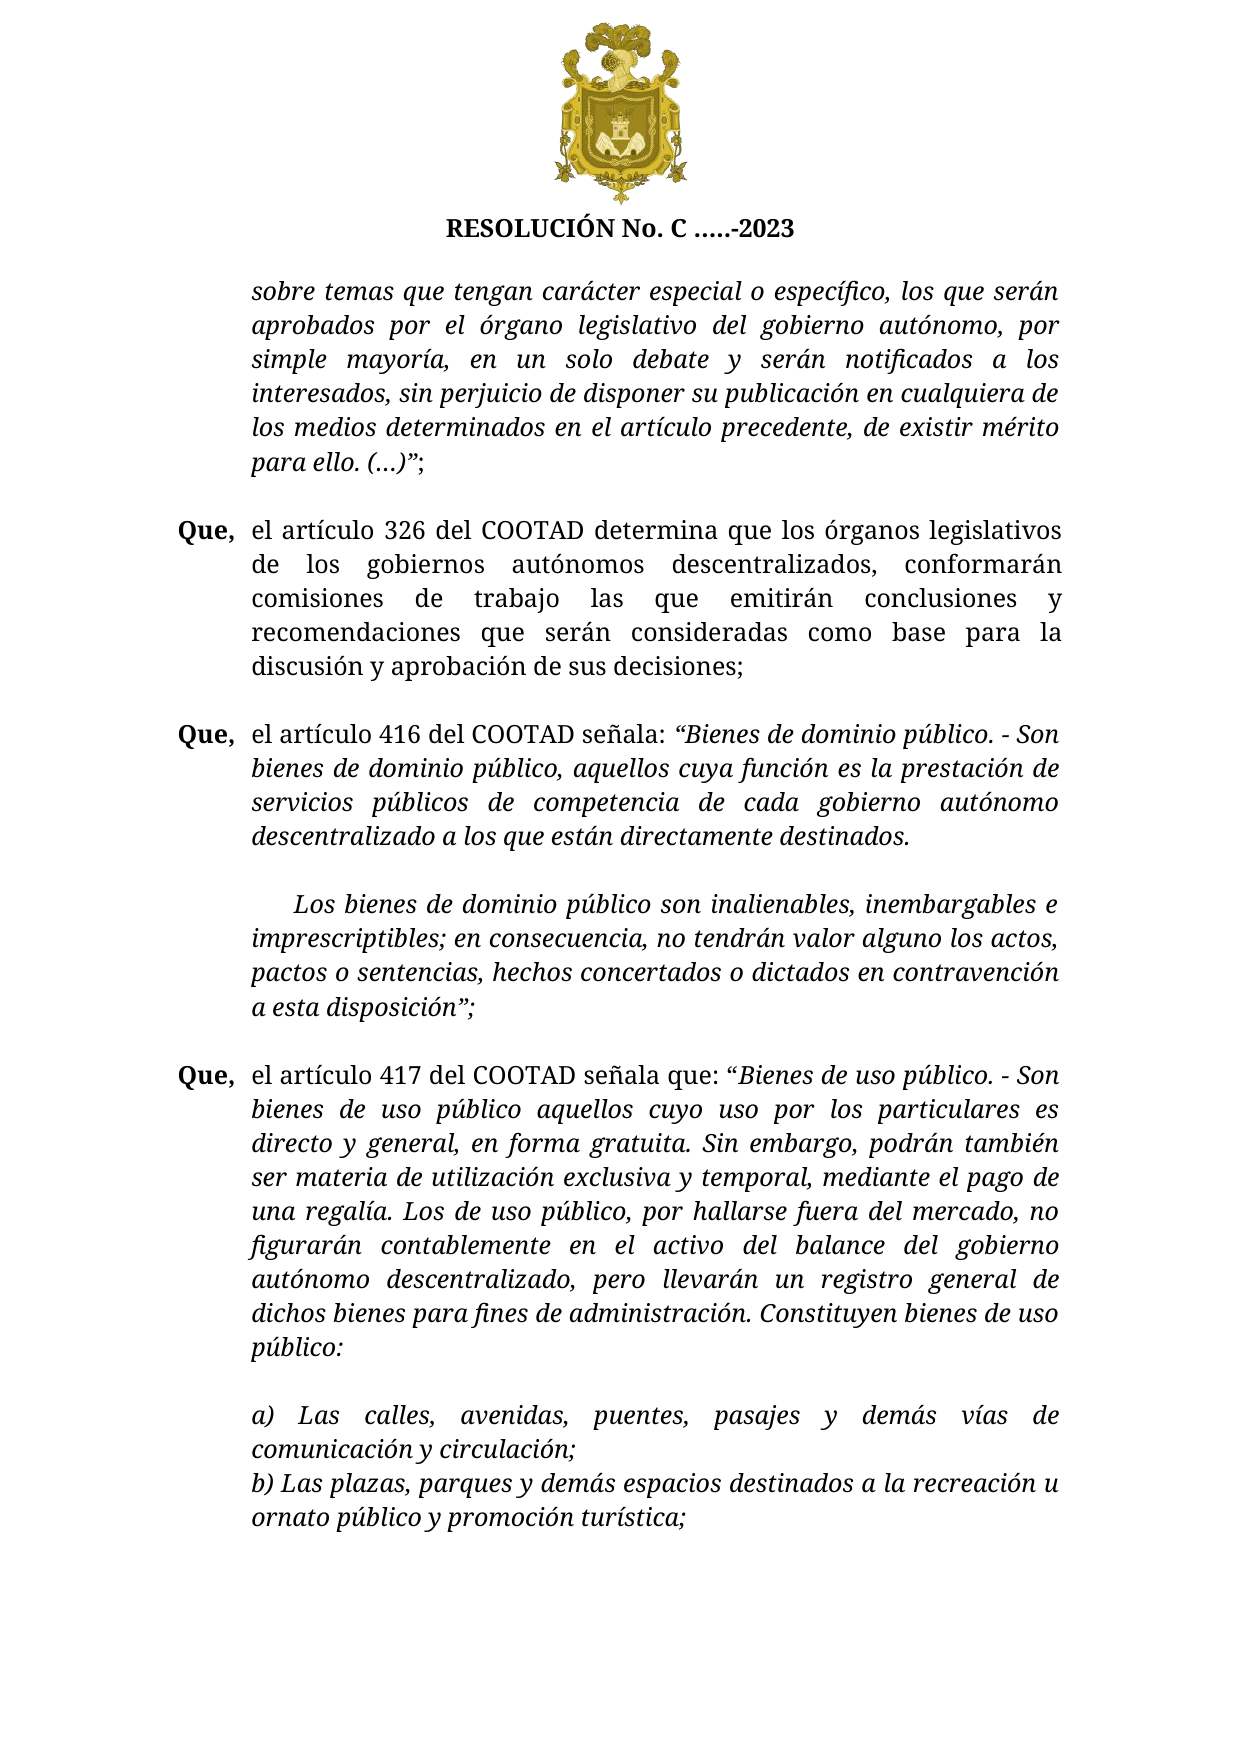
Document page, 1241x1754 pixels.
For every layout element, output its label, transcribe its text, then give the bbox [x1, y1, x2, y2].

text Que, el artículo 417 del COOTAD señala que: “Bienes de uso público. - Son bienes de uso público aquellos cuyo uso por los particulares es directo y general, en forma gratuita. Sin embargo, podrán también ser materia de utilización exclusiva y temporal, mediante el pago de una regalía. Los de uso público, por hallarse fuera del mercado, no figurarán contablemente en el activo del balance del gobierno autónomo descentralizado, pero llevarán un registro general de dichos bienes para fines de administración. Constituyen bienes de uso público: [177, 1057, 1063, 1364]
text b) Las plazas, parques y demás espacios destinados a la recreación u ornato público y promoción turística; [251, 1466, 1063, 1534]
text Que, el artículo 326 del COOTAD determina que los órganos legislativos de los gobiernos autónomos descentralizados, conformarán comisiones de trabajo las que emitirán conclusiones y recomendaciones que serán consideradas como base para la discusión y aprobación de sus decisiones; [177, 512, 1063, 683]
text Los bienes de dominio público son inalienables, inembargables e imprescriptibles; en consecuencia, no tendrán valor alguno los actos, pactos o sentencias, hechos concertados o dictados en contravención a esta disposición”; [177, 887, 1063, 1023]
text Que, el artículo 416 del COOTAD señala: “Bienes de dominio público. - Son bienes de dominio público, aquellos cuya función es la prestación de servicios públicos de competencia de cada gobierno autónomo descentralizado a los que están directamente destinados. [177, 717, 1063, 853]
picture [552, 20, 688, 207]
text a) Las calles, avenidas, puentes, pasajes y demás vías de comunicación y circulación; [251, 1398, 1063, 1466]
